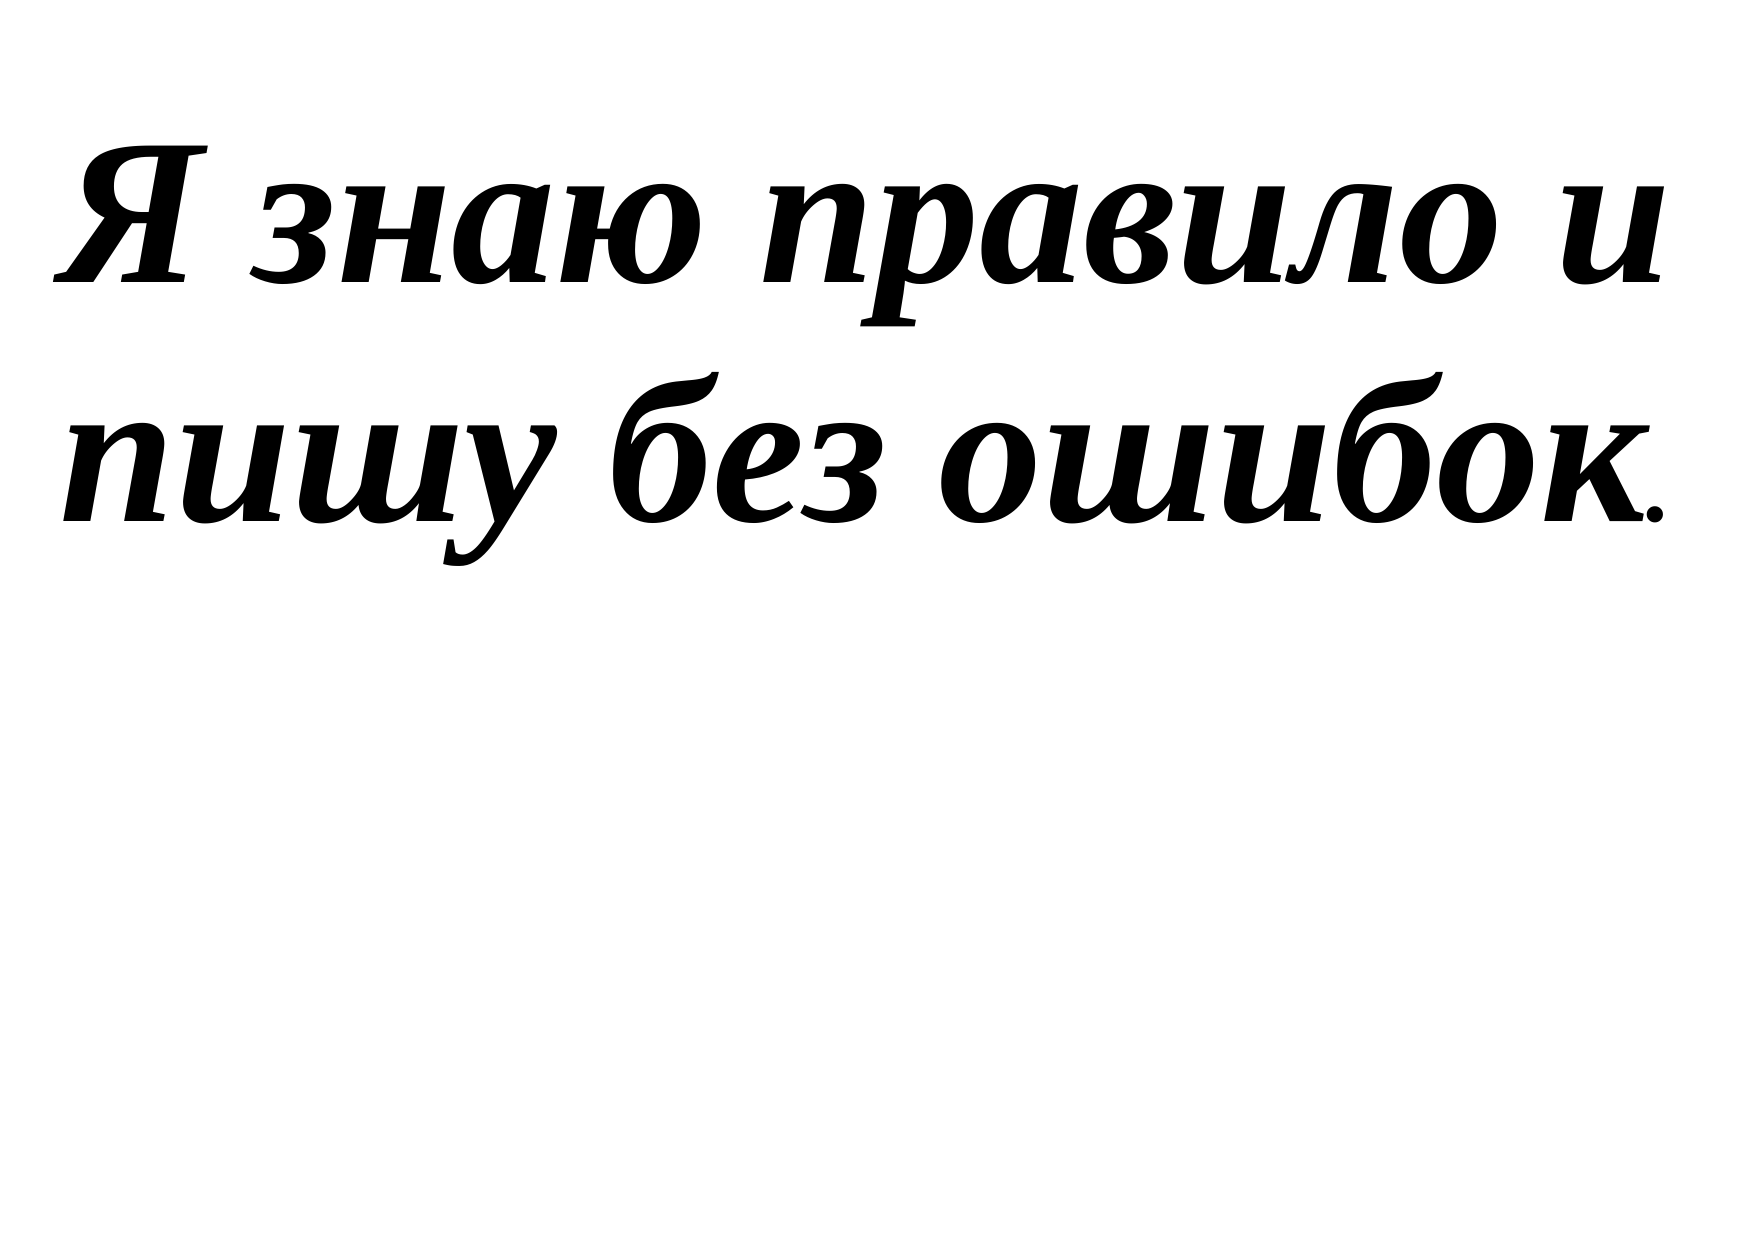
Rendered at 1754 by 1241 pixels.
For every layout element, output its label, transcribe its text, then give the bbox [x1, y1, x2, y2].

text Я знаю правило и пишу без ошибок. [59, 88, 1695, 567]
